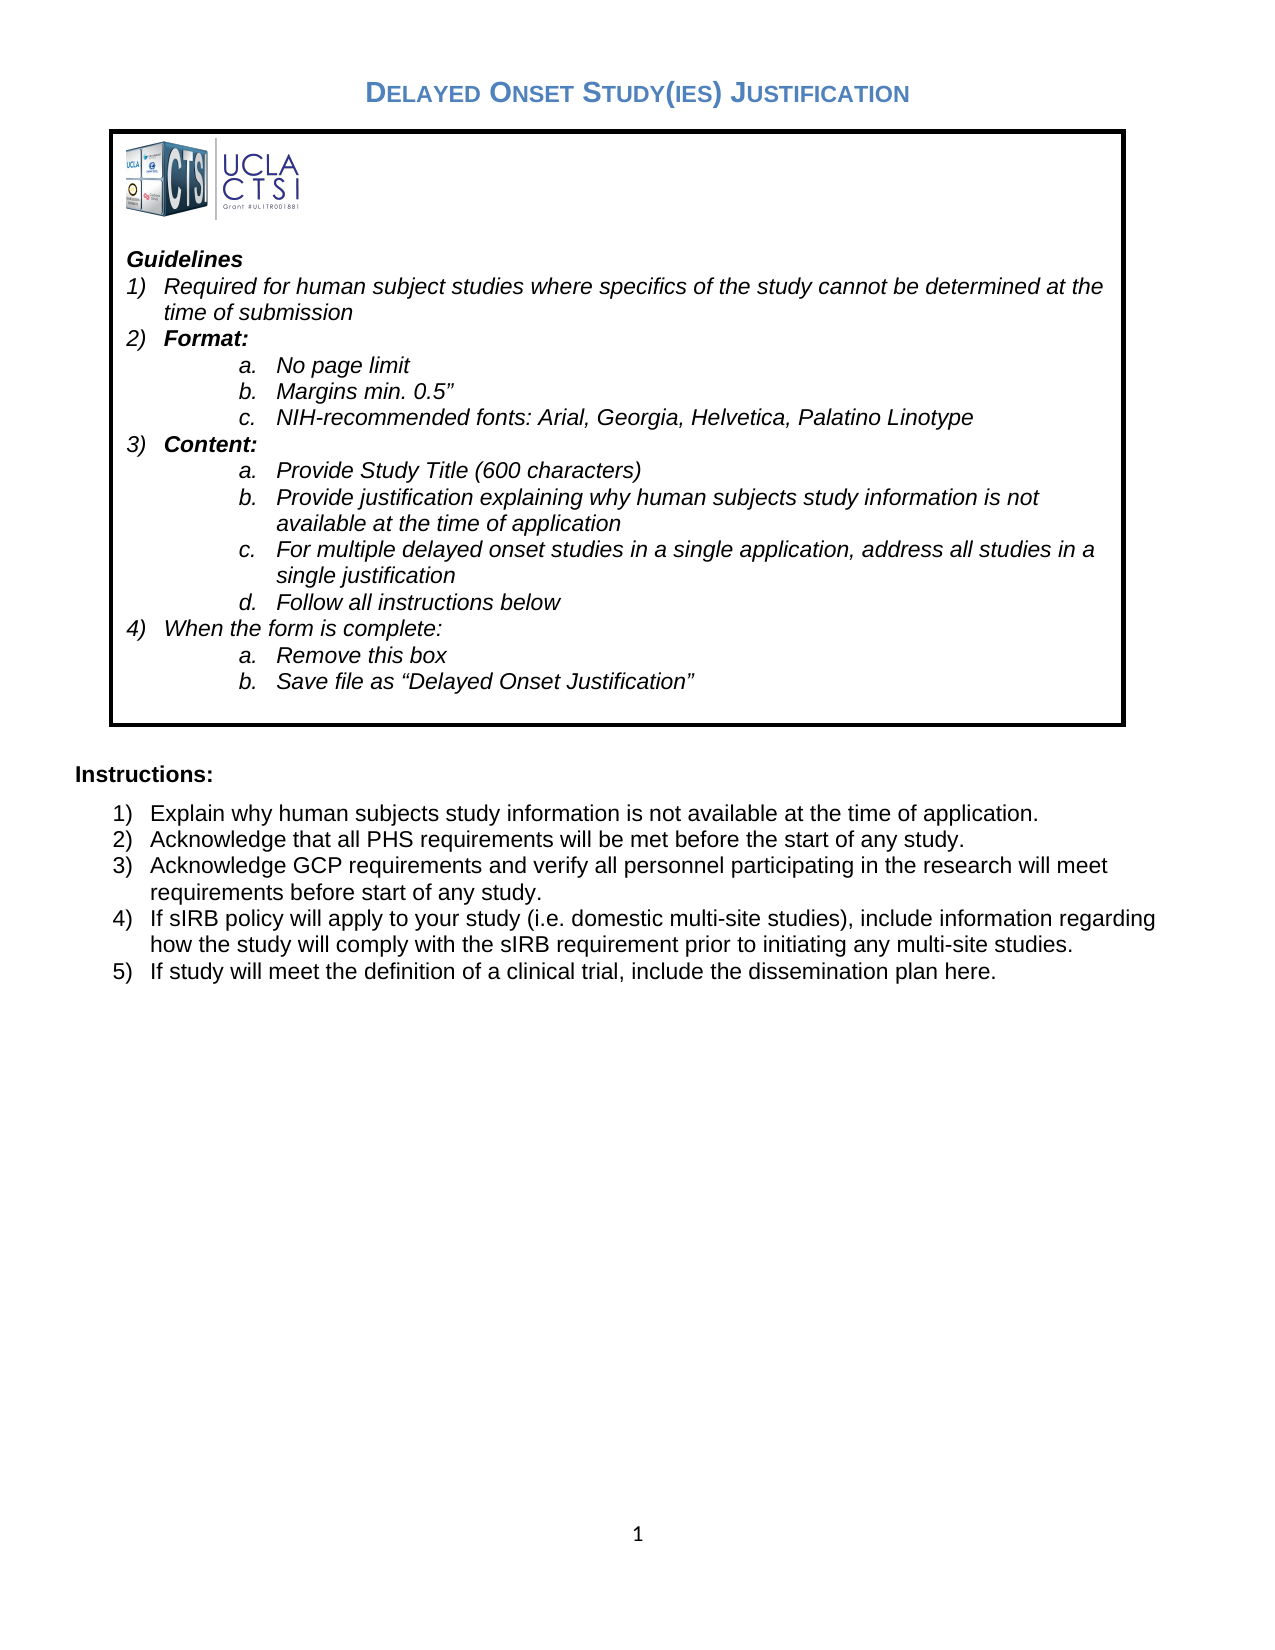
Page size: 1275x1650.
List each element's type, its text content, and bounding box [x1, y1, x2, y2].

picture [126, 138, 308, 220]
list Acknowledge GCP requirements and verify all personnel participating in the research will meet requirements before start of any study. [112, 852, 1200, 905]
list If sIRB policy will apply to your study (i.e. domestic multi-site studies), include information regarding how the study will comply with the sIRB requirement prior to initiating any multi-site studies. [112, 905, 1200, 958]
subtitle Delayed Onset Study(ies) Justification [75, 75, 1200, 108]
list Acknowledge that all PHS requirements will be met before the start of any study. [112, 826, 1200, 852]
list Explain why human subjects study information is not available at the time of application. [112, 799, 1200, 826]
list If study will meet the definition of a clinical trial, include the dissemination plan here. [112, 958, 1200, 984]
text Instructions: [75, 450, 1200, 787]
